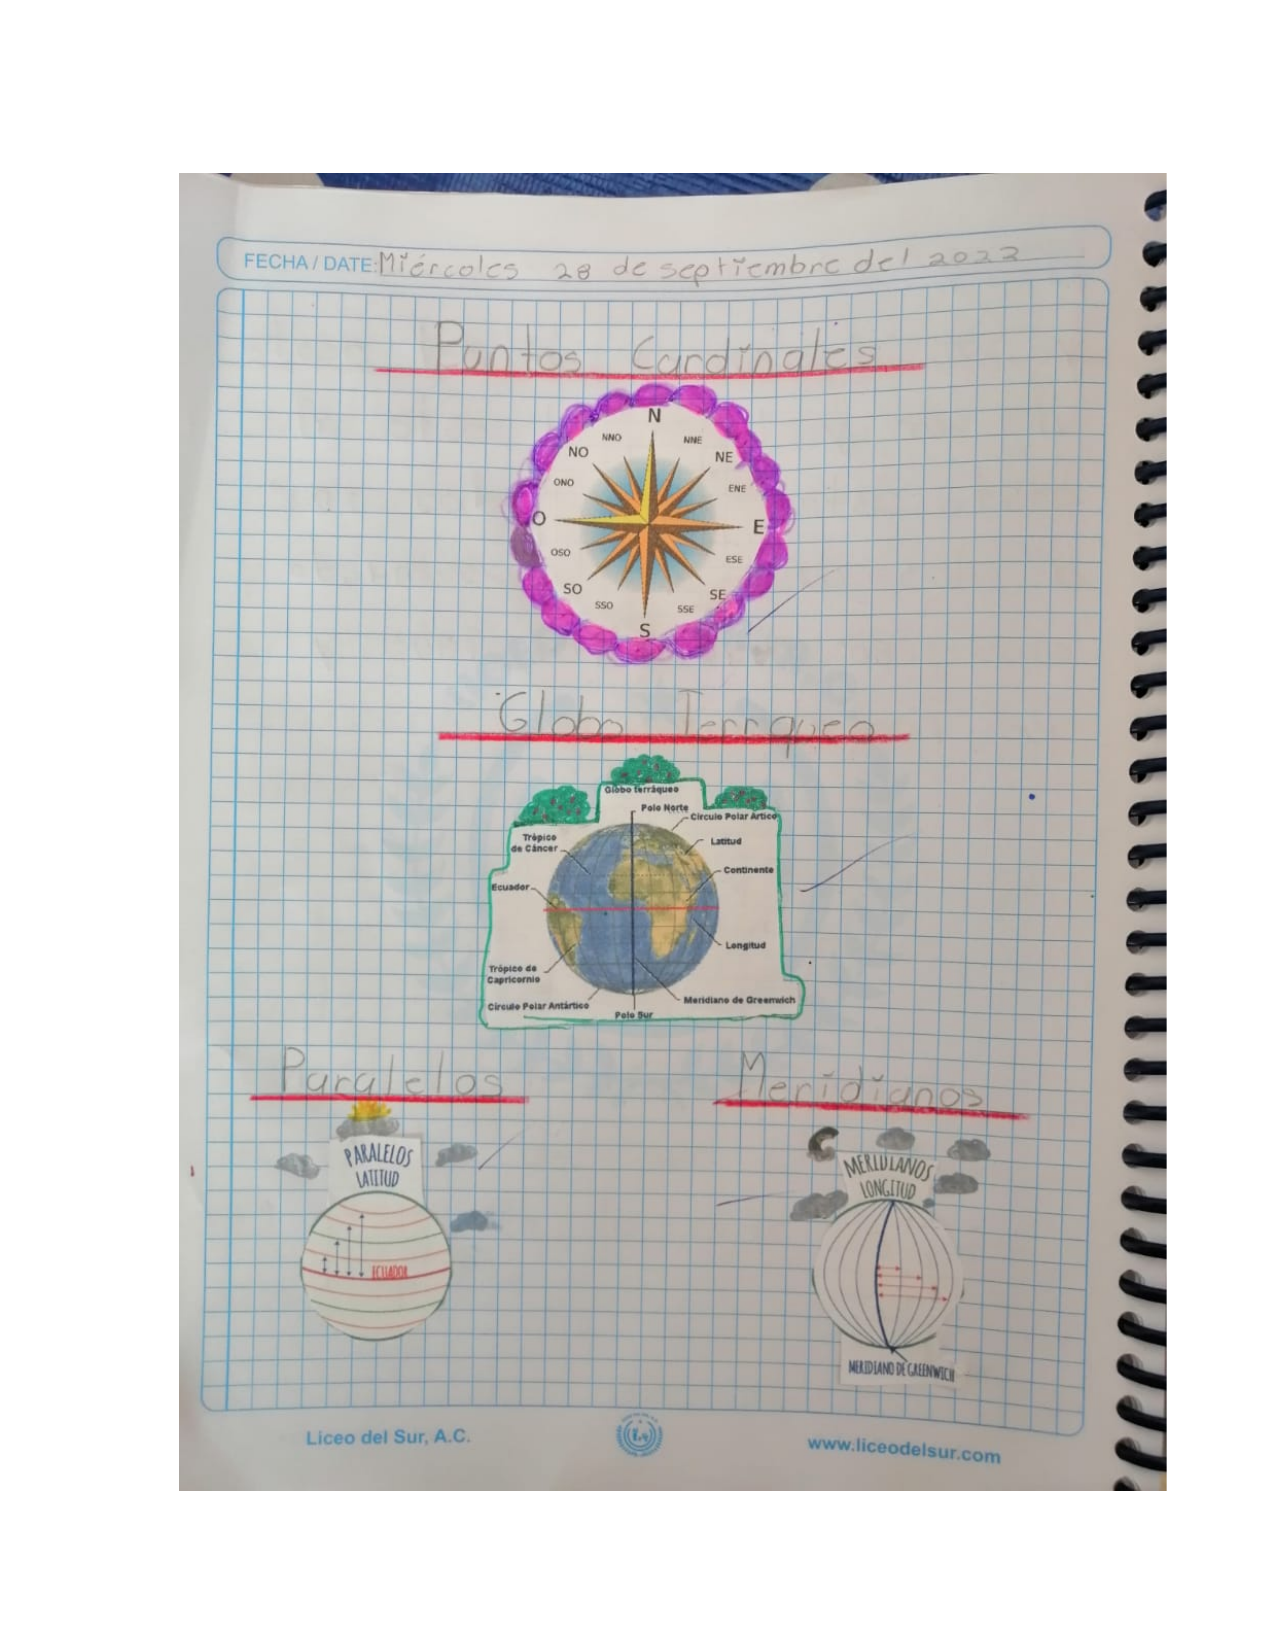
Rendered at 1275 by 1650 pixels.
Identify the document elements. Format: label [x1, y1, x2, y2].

picture [179, 173, 1167, 1491]
